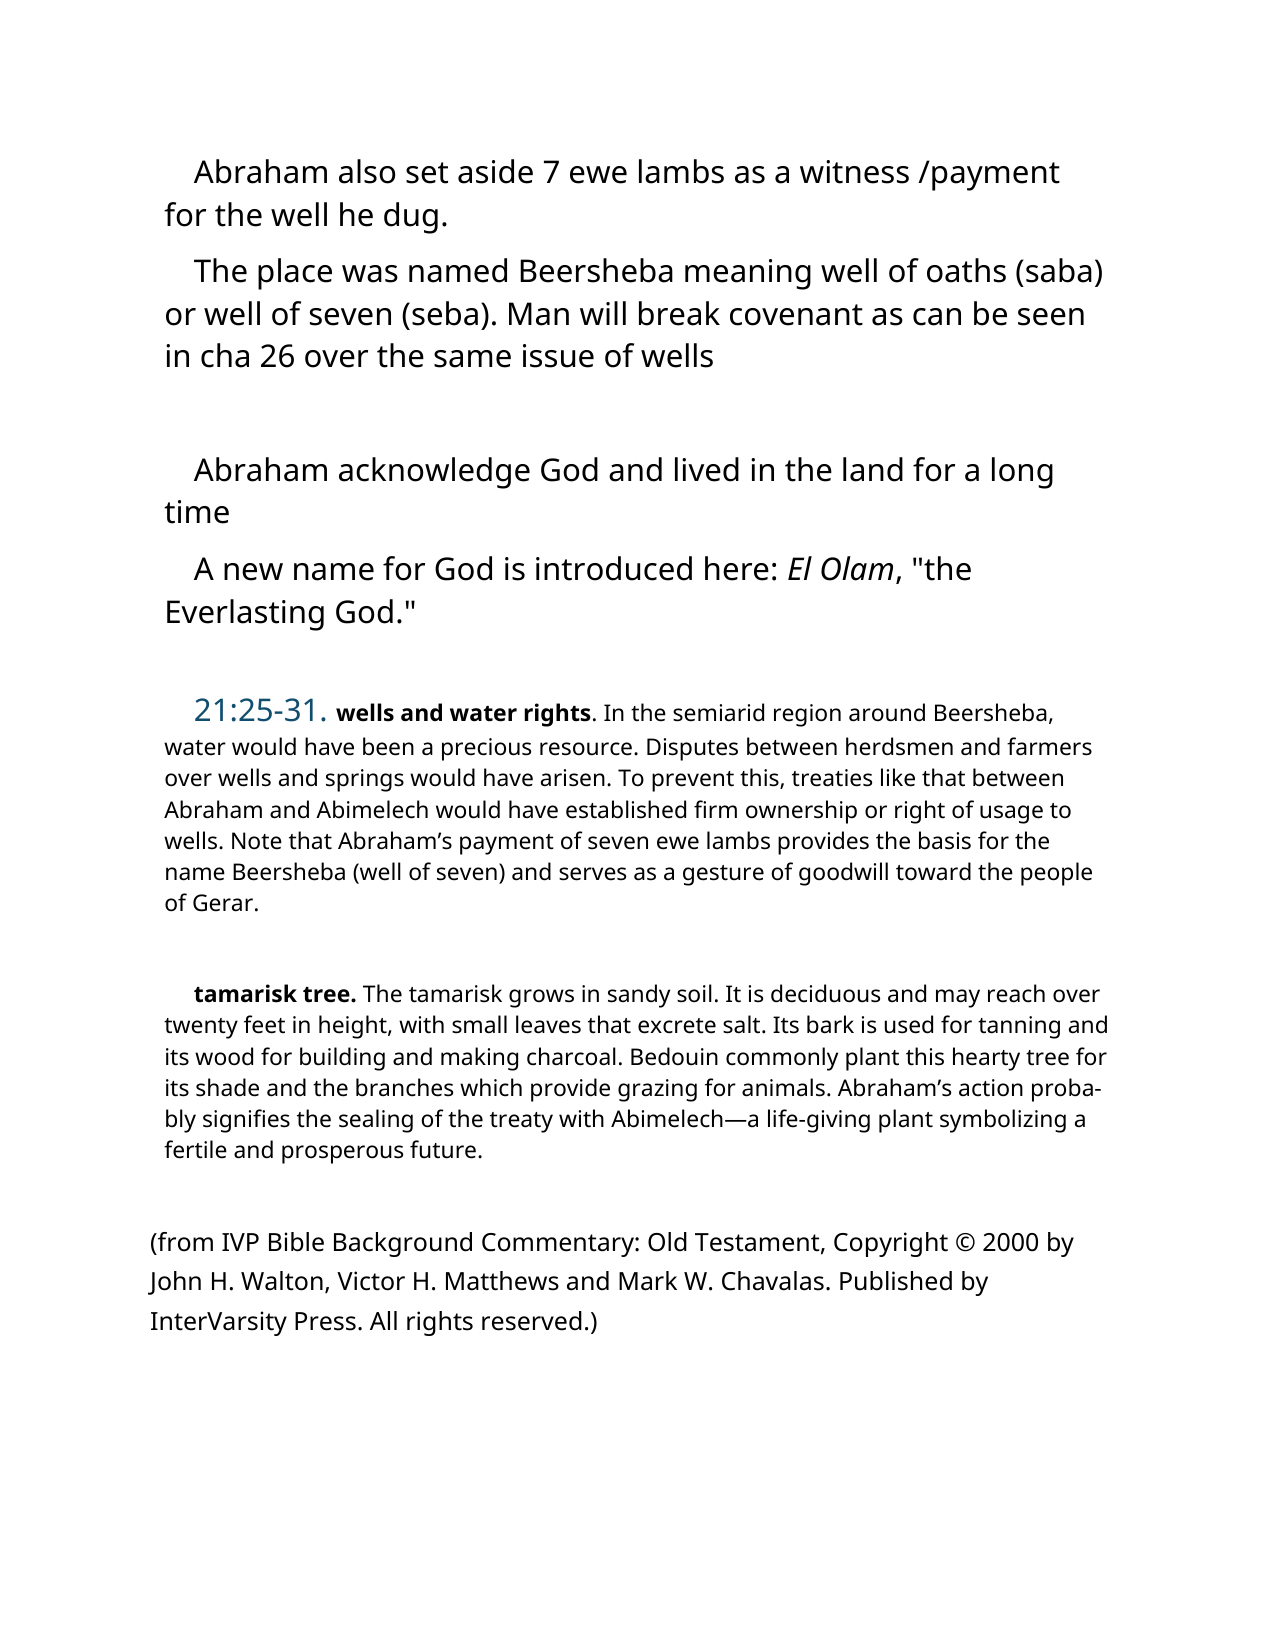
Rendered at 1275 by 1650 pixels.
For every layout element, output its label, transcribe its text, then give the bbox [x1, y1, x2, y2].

text A new name for God is introduced here: El Olam, "the Everlasting God." [164, 547, 1111, 632]
text 21:25-31. wells and water rights. In the semiarid region around Beersheba, water would have been a precious resource. Disputes between herdsmen and farmers over wells and springs would have arisen. To prevent this, treaties like that between Abraham and Abimelech would have established firm ownership or right of usage to wells. Note that Abraham’s payment of seven ewe lambs provides the basis for the name Beersheba (well of seven) and serves as a gesture of goodwill toward the people of Gerar. [164, 688, 1111, 918]
text Abraham acknowledge God and lived in the land for a long time [164, 448, 1111, 533]
text Abraham also set aside 7 ewe lambs as a witness /payment for the well he dug. [164, 150, 1111, 235]
text tamarisk tree. The tamarisk grows in sandy soil. It is deciduous and may reach over twenty feet in height, with small leaves that excrete salt. Its bark is used for tanning and its wood for building and making charcoal. Bedouin commonly plant this hearty tree for its shade and the branches which provide grazing for animals. Abraham’s action proba-bly signifies the sealing of the treaty with Abimelech—a life-giving plant symbolizing a fertile and prosperous future. [164, 978, 1111, 1165]
text The place was named Beersheba meaning well of oaths (saba) or well of seven (seba). Man will break covenant as can be seen in cha 26 over the same issue of wells [164, 249, 1111, 377]
text (from IVP Bible Background Commentary: Old Testament, Copyright © 2000 by John H. Walton, Victor H. Matthews and Mark W. Chavalas. Published by InterVarsity Press. All rights reserved.) [150, 1225, 1125, 1337]
